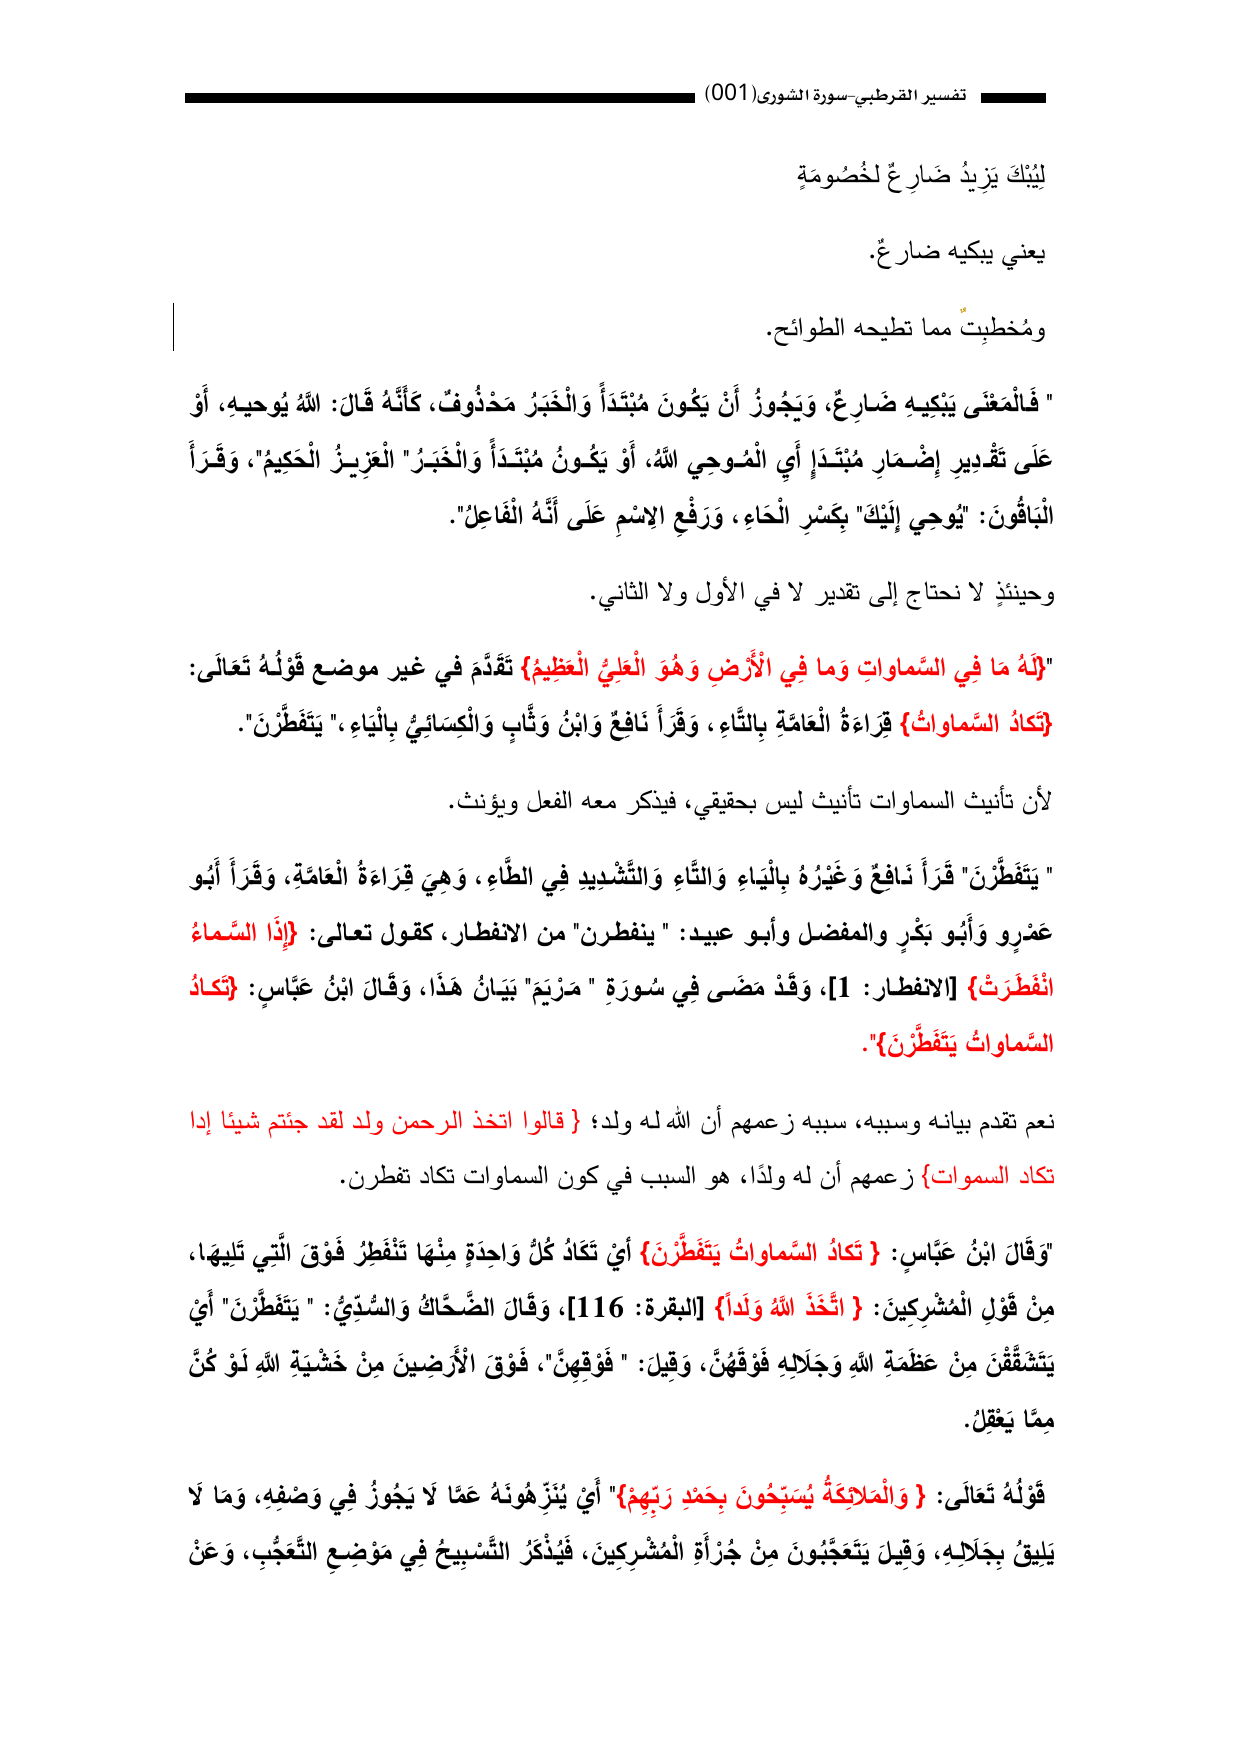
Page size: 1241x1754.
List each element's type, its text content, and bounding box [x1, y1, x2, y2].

text نعم تقدم بيانه وسببه، سببه زعمهم أن الله له ولد؛ { قالوا اتخذ الرحمن ولد لقد جئتم شيئا إدا تكاد السموات} زعمهم أن له ولدًا، هو السبب في كون السماوات تكاد تفطرن. [187, 1096, 1053, 1200]
text " يَتَفَطَّرْنَ" قَرَأَ نَافِعٌ وَغَيْرُهُ بِالْيَاءِ وَالتَّاءِ وَالتَّشْدِيدِ فِي الطَّاءِ، وَهِيَ قِرَاءَةُ الْعَامَّةِ، وَقَرَأَ أَبُو عَمْرٍو وَأَبُو بَكْرٍ والمفضل وأبو عبيد: " ينفطرن" من الانفطار، كقول تعالى: {إِذَا السَّماءُ انْفَطَرَتْ} [الانفطار: 1]، وَقَدْ مَضَى فِي سُورَةِ " مَرْيَمَ" بَيَانُ هَذَا، وَقَالَ ابْنُ عَبَّاسٍ: {تَكادُ السَّماواتُ يَتَفَطَّرْنَ}". [187, 852, 1053, 1068]
text "{لَهُ مَا فِي السَّماواتِ وَما فِي الْأَرْضِ وَهُوَ الْعَلِيُّ الْعَظِيمُ} تَقَدَّمَ في غير موضع قَوْلُهُ تَعَالَى: {تَكادُ السَّماواتُ} قِرَاءَةُ الْعَامَّةِ بِالتَّاءِ، وَقَرَأَ نَافِعٌ وَابْنُ وَثَّابٍ وَالْكِسَائِيُّ بِالْيَاءِ،" يَتَفَطَّرْنَ". [187, 643, 1053, 748]
text وحينئذٍ لا نحتاج إلى تقدير لا في الأول ولا الثاني. [187, 567, 1053, 615]
text لأن تأنيث السماوات تأنيث ليس بحقيقي، فيذكر معه الفعل ويؤنث. [187, 776, 1053, 824]
text "وَقَالَ ابْنُ عَبَّاسٍ: { تَكادُ السَّماواتُ يَتَفَطَّرْنَ} أيْ تَكَادُ كُلُّ وَاحِدَةٍ مِنْهَا تَنْفَطِرُ فَوْقَ الَّتِي تَلِيهَا، مِنْ قَوْلِ الْمُشْرِكِينَ: { اتَّخَذَ اللَّهُ وَلَداً} [البقرة: 116]، وَقَالَ الضَّحَّاكُ وَالسُّدِّيُّ: " يَتَفَطَّرْنَ" أَيْ يَتَشَقَّقْنَ مِنْ عَظَمَةِ اللَّهِ وَجَلَالِهِ فَوْقَهُنَّ، وَقِيلَ: " فَوْقِهِنَّ"، فَوْقَ الْأَرَضِينَ مِنْ خَشْيَةِ اللَّهِ لَوْ كُنَّ مِمَّا يَعْقِلُ. [187, 1228, 1053, 1443]
text " فَالْمَعْنَى يَبْكِيهِ ضَارِعٌ، وَيَجُوزُ أَنْ يَكُونَ مُبْتَدَأً وَالْخَبَرُ مَحْذُوفٌ، كَأَنَّهُ قَالَ: اللَّهُ يُوحيهِ، أَوْ عَلَى تَقْدِيرِ إِضْمَارِ مُبْتَدَإٍ أَيِ الْمُوحِي اللَّهُ، أَوْ يَكُونُ مُبْتَدَأً وَالْخَبَرُ" الْعَزِيزُ الْحَكِيمُ"، وَقَرَأَ الْبَاقُونَ: "يُوحِي إِلَيْكَ" بِكَسْرِ الْحَاءِ، وَرَفْعِ الِاسْمِ عَلَى أَنَّهُ الْفَاعِلُ". [187, 379, 1053, 539]
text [187, 1471, 1053, 1576]
text لِيُبْكَ يَزِيدُ ضَارِعٌ لخُصُومَةٍ [187, 150, 1053, 198]
text ومُخطبِت مما تطيحه الطوائح. [187, 303, 1053, 351]
text يعني يبكيه ضارعٌ. [187, 226, 1053, 275]
